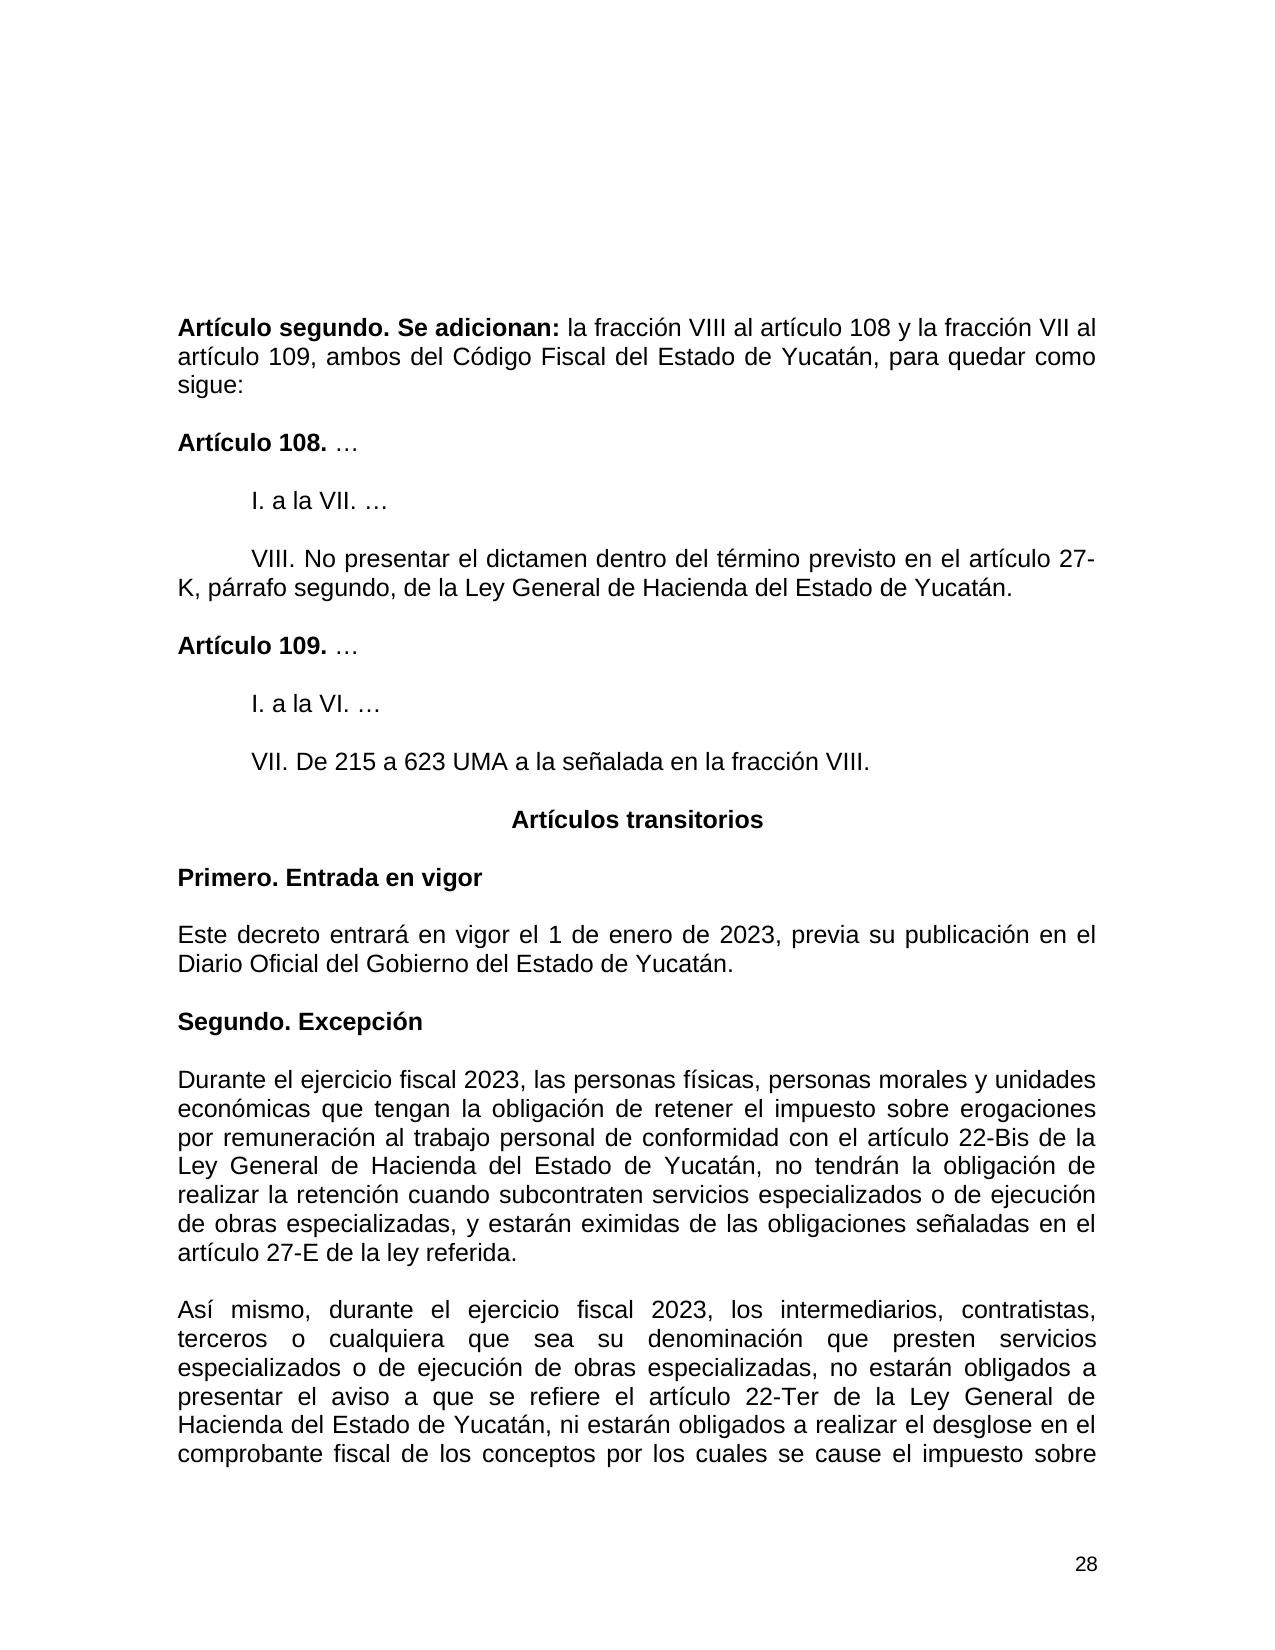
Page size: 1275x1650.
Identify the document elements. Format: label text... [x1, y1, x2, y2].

text Artículos transitorios [177, 805, 1098, 833]
text Artículo 108. … [177, 428, 1098, 457]
text Durante el ejercicio fiscal 2023, las personas físicas, personas morales y unidades económicas que tengan la obligación de retener el impuesto sobre erogaciones por remuneración al trabajo personal de conformidad con el artículo 22-Bis de la Ley General de Hacienda del Estado de Yucatán, no tendrán la obligación de realizar la retención cuando subcontraten servicios especializados o de ejecución de obras especializadas, y estarán eximidas de las obligaciones señaladas en el artículo 27-E de la ley referida. [177, 1065, 1098, 1266]
text Artículo segundo. Se adicionan: la fracción VIII al artículo 108 y la fracción VII al artículo 109, ambos del Código Fiscal del Estado de Yucatán, para quedar como sigue: [177, 313, 1098, 399]
text I. a la VI. … [177, 689, 1098, 718]
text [177, 1296, 1098, 1468]
text Segundo. Excepción [177, 1007, 1098, 1036]
text VII. De 215 a 623 UMA a la señalada en la fracción VIII. [177, 747, 1098, 776]
text I. a la VII. … [177, 486, 1098, 515]
text Primero. Entrada en vigor [177, 863, 1098, 891]
text Este decreto entrará en vigor el 1 de enero de 2023, previa su publicación en el Diario Oficial del Gobierno del Estado de Yucatán. [177, 921, 1098, 978]
text VIII. No presentar el dictamen dentro del término previsto en el artículo 27-K, párrafo segundo, de la Ley General de Hacienda del Estado de Yucatán. [177, 544, 1098, 602]
text Artículo 109. … [177, 631, 1098, 660]
